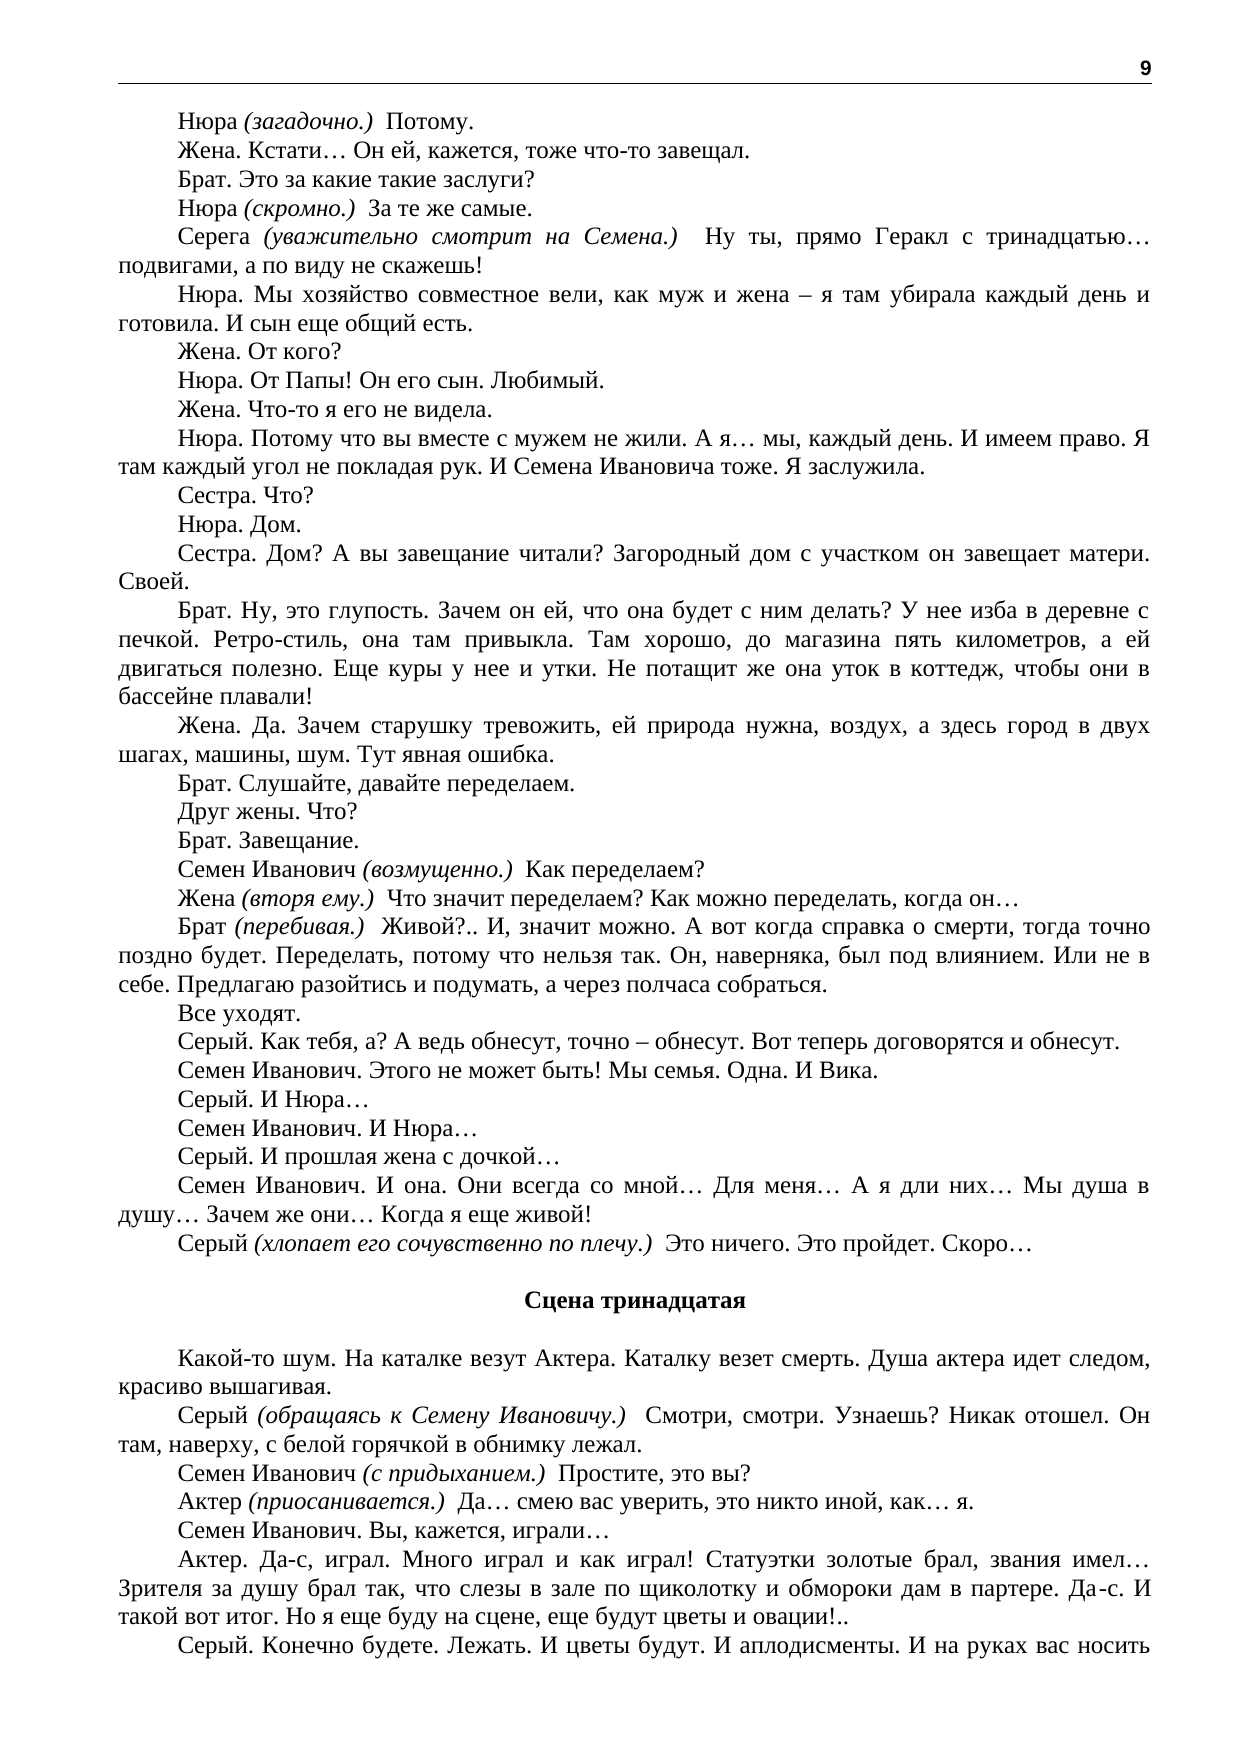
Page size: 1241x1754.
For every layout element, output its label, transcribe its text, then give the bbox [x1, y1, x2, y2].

text Семен Иванович. И она. Они всегда со мной… Для меня… А я дли них… Мы душа в душу… Зачем же они… Когда я еще живой! [118, 1170, 1152, 1228]
text Какой-то шум. На каталке везут Актера. Каталку везет смерть. Душа актера идет следом, красиво вышагивая. [118, 1343, 1152, 1400]
text Нюра. От Папы! Он его сын. Любимый. [118, 365, 1152, 394]
text Актер. Да-с, играл. Много играл и как играл! Статуэтки золотые брал, звания имел… Зрителя за душу брал так, что слезы в зале по щиколотку и обмороки дам в партере. Да-с. И такой вот итог. Но я еще буду на сцене, еще будут цветы и овации!.. [118, 1544, 1152, 1630]
text Нюра. Дом. [118, 509, 1152, 538]
text Друг жены. Что? [118, 796, 1152, 825]
text Сестра. Что? [118, 480, 1152, 509]
text Жена (вторя ему.) Что значит переделаем? Как можно переделать, когда он… [118, 883, 1152, 911]
text Жена. Кстати… Он ей, кажется, тоже что-то завещал. [118, 135, 1152, 164]
text Все уходят. [118, 998, 1152, 1026]
text Брат (перебивая.) Живой?.. И, значит можно. А вот когда справка о смерти, тогда точно поздно будет. Переделать, потому что нельзя так. Он, наверняка, был под влиянием. Или не в себе. Предлагаю разойтись и подумать, а через полчаса собраться. [118, 911, 1152, 998]
text Брат. Завещание. [118, 825, 1152, 854]
text Жена. Что-то я его не видела. [118, 394, 1152, 423]
text Жена. От кого? [118, 336, 1152, 365]
text Серый. Как тебя, а? А ведь обнесут, точно – обнесут. Вот теперь договорятся и обнесут. [118, 1026, 1152, 1055]
text Нюра. Потому что вы вместе с мужем не жили. А я… мы, каждый день. И имеем право. Я там каждый угол не покладая рук. И Семена Ивановича тоже. Я заслужила. [118, 423, 1152, 480]
text Актер (приосанивается.) Да… смею вас уверить, это никто иной, как… я. [118, 1486, 1152, 1515]
text Брат. Это за какие такие заслуги? [118, 164, 1152, 193]
text Серый (хлопает его сочувственно по плечу.) Это ничего. Это пройдет. Скоро… [118, 1228, 1152, 1256]
text Серый. И Нюра… [118, 1084, 1152, 1113]
text Нюра (загадочно.) Потому. [118, 106, 1152, 135]
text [118, 1630, 1152, 1659]
text Серый. И прошлая жена с дочкой… [118, 1141, 1152, 1170]
text Брат. Слушайте, давайте переделаем. [118, 768, 1152, 796]
text Жена. Да. Зачем старушку тревожить, ей природа нужна, воздух, а здесь город в двух шагах, машины, шум. Тут явная ошибка. [118, 710, 1152, 768]
text Семен Иванович (возмущенно.) Как переделаем? [118, 854, 1152, 883]
text Нюра. Мы хозяйство совместное вели, как муж и жена – я там убирала каждый день и готовила. И сын еще общий есть. [118, 279, 1152, 336]
text Серега (уважительно смотрит на Семена.) Ну ты, прямо Геракл с тринадцатью… подвигами, а по виду не скажешь! [118, 221, 1152, 279]
subtitle Сцена тринадцатая [118, 1285, 1152, 1314]
text Серый (обращаясь к Семену Ивановичу.) Смотри, смотри. Узнаешь? Никак отошел. Он там, наверху, с белой горячкой в обнимку лежал. [118, 1400, 1152, 1458]
text Семен Иванович. Вы, кажется, играли… [118, 1515, 1152, 1544]
text Нюра (скромно.) За те же самые. [118, 193, 1152, 221]
text Семен Иванович. Этого не может быть! Мы семья. Одна. И Вика. [118, 1055, 1152, 1084]
text Семен Иванович. И Нюра… [118, 1113, 1152, 1141]
text Семен Иванович (с придыханием.) Простите, это вы? [118, 1458, 1152, 1486]
text Брат. Ну, это глупость. Зачем он ей, что она будет с ним делать? У нее изба в деревне с печкой. Ретро-стиль, она там привыкла. Там хорошо, до магазина пять километров, а ей двигаться полезно. Еще куры у нее и утки. Не потащит же она уток в коттедж, чтобы они в бассейне плавали! [118, 595, 1152, 710]
text Сестра. Дом? А вы завещание читали? Загородный дом с участком он завещает матери. Своей. [118, 538, 1152, 595]
